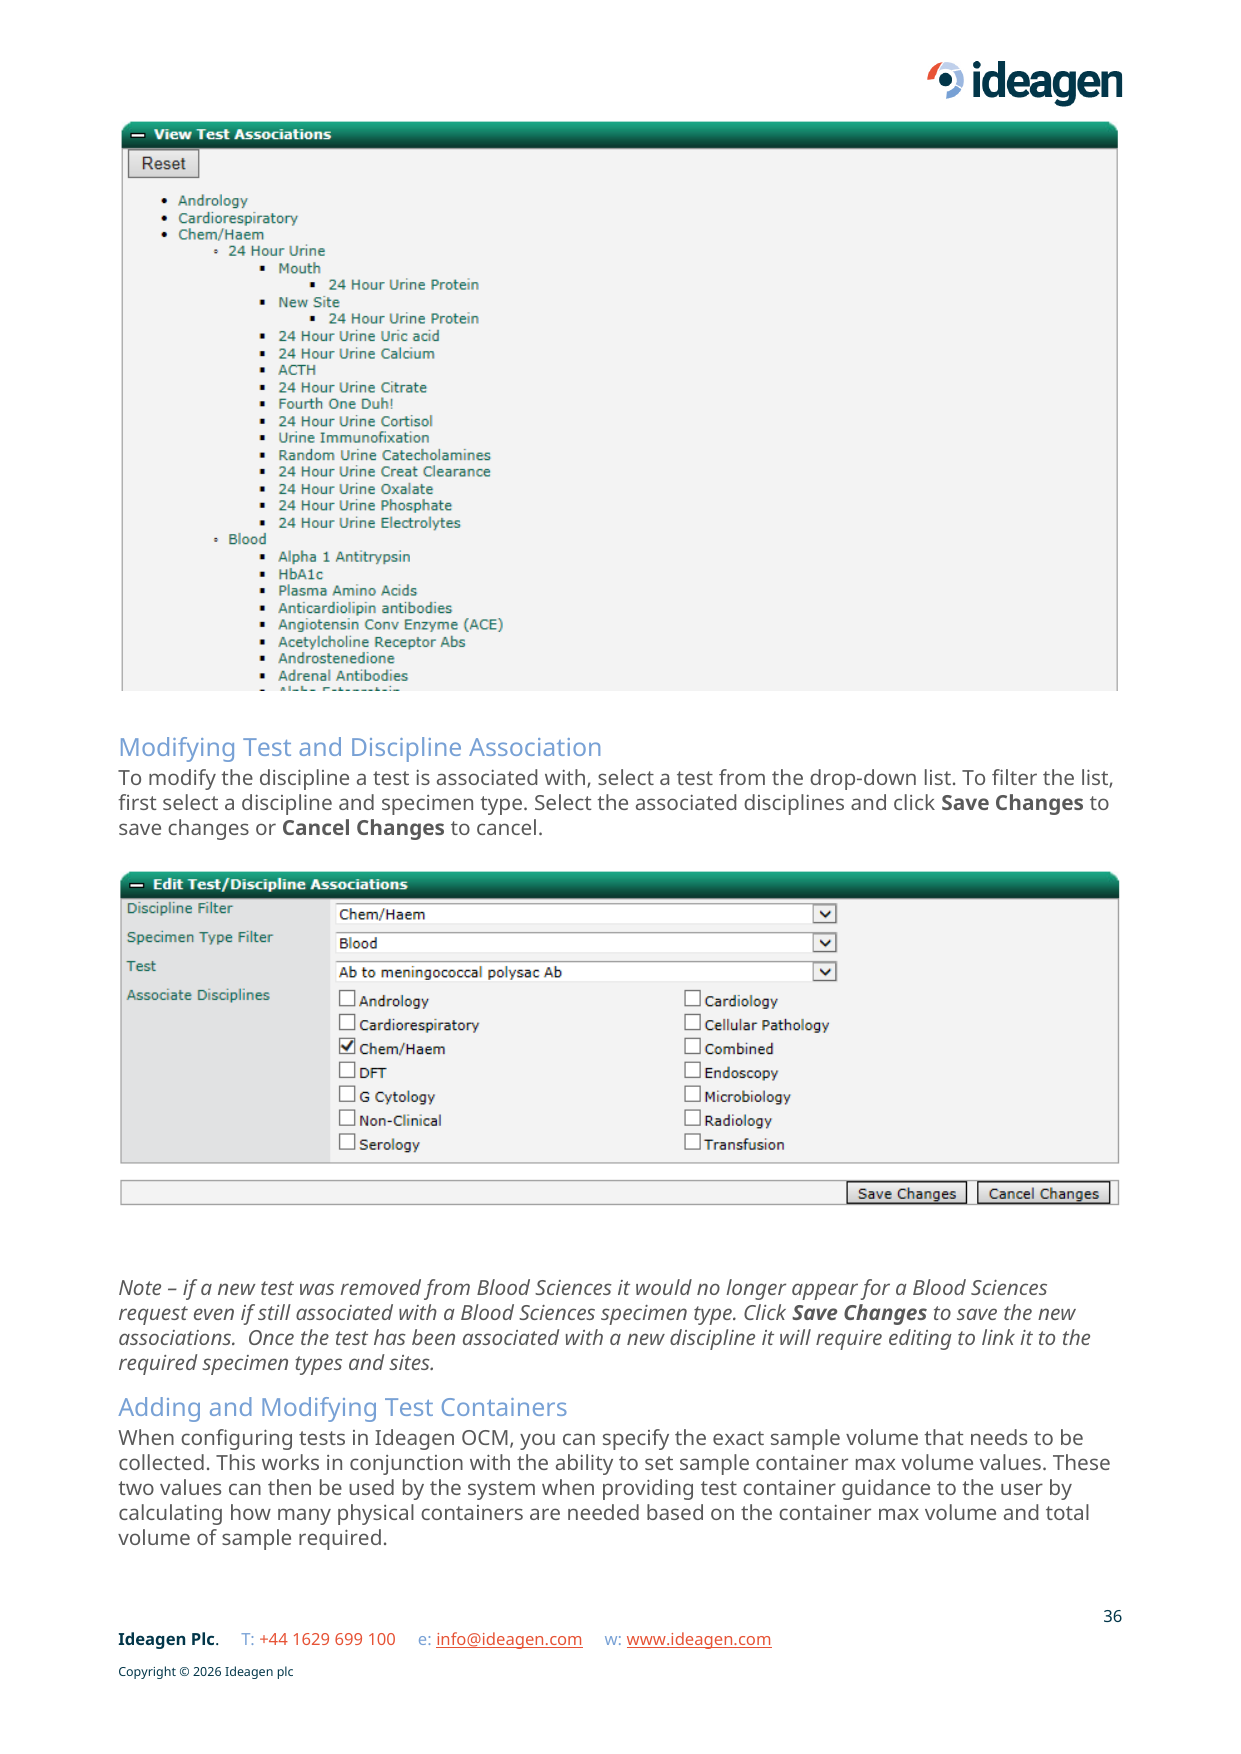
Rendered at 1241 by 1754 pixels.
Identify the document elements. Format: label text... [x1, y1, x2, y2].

picture [127, 1669, 133, 1676]
text To modify the discipline a test is associated with, select a test from the drop-down list. To filter the list, first select a discipline and specimen type. Select the associated disciplines and click Save Changes to save changes or Cancel Changes to cancel. [118, 765, 1122, 840]
text Note – if a new test was removed from Blood Sciences it would no longer appear for a Blood Sciences request even if still associated with a Blood Sciences specimen type. Click Save Changes to save the new associations. Once the test has been associated with a new discipline it will require editing to link it to the required specimen types and sites. [118, 1276, 1122, 1376]
text When configuring tests in Ideagen OCM, you can specify the exact sample volume that needs to be collected. This works in conjunction with the ability to set sample container max volume values. These two values can then be used by the system when providing test container guidance to the user by calculating how many physical containers are needed based on the container max volume and total volume of sample required. [118, 1426, 1122, 1551]
picture [134, 1669, 140, 1679]
picture [215, 1667, 220, 1676]
picture [180, 1667, 189, 1676]
picture [118, 868, 1123, 1209]
subtitle Adding and Modifying Test Containers [118, 1396, 1122, 1421]
picture [119, 1667, 126, 1676]
picture [927, 56, 1123, 110]
picture [157, 1669, 163, 1679]
picture [201, 1667, 207, 1676]
picture [230, 1666, 236, 1676]
picture [118, 118, 1123, 691]
subtitle Modifying Test and Discipline Association [118, 736, 1122, 761]
picture [252, 1669, 258, 1679]
